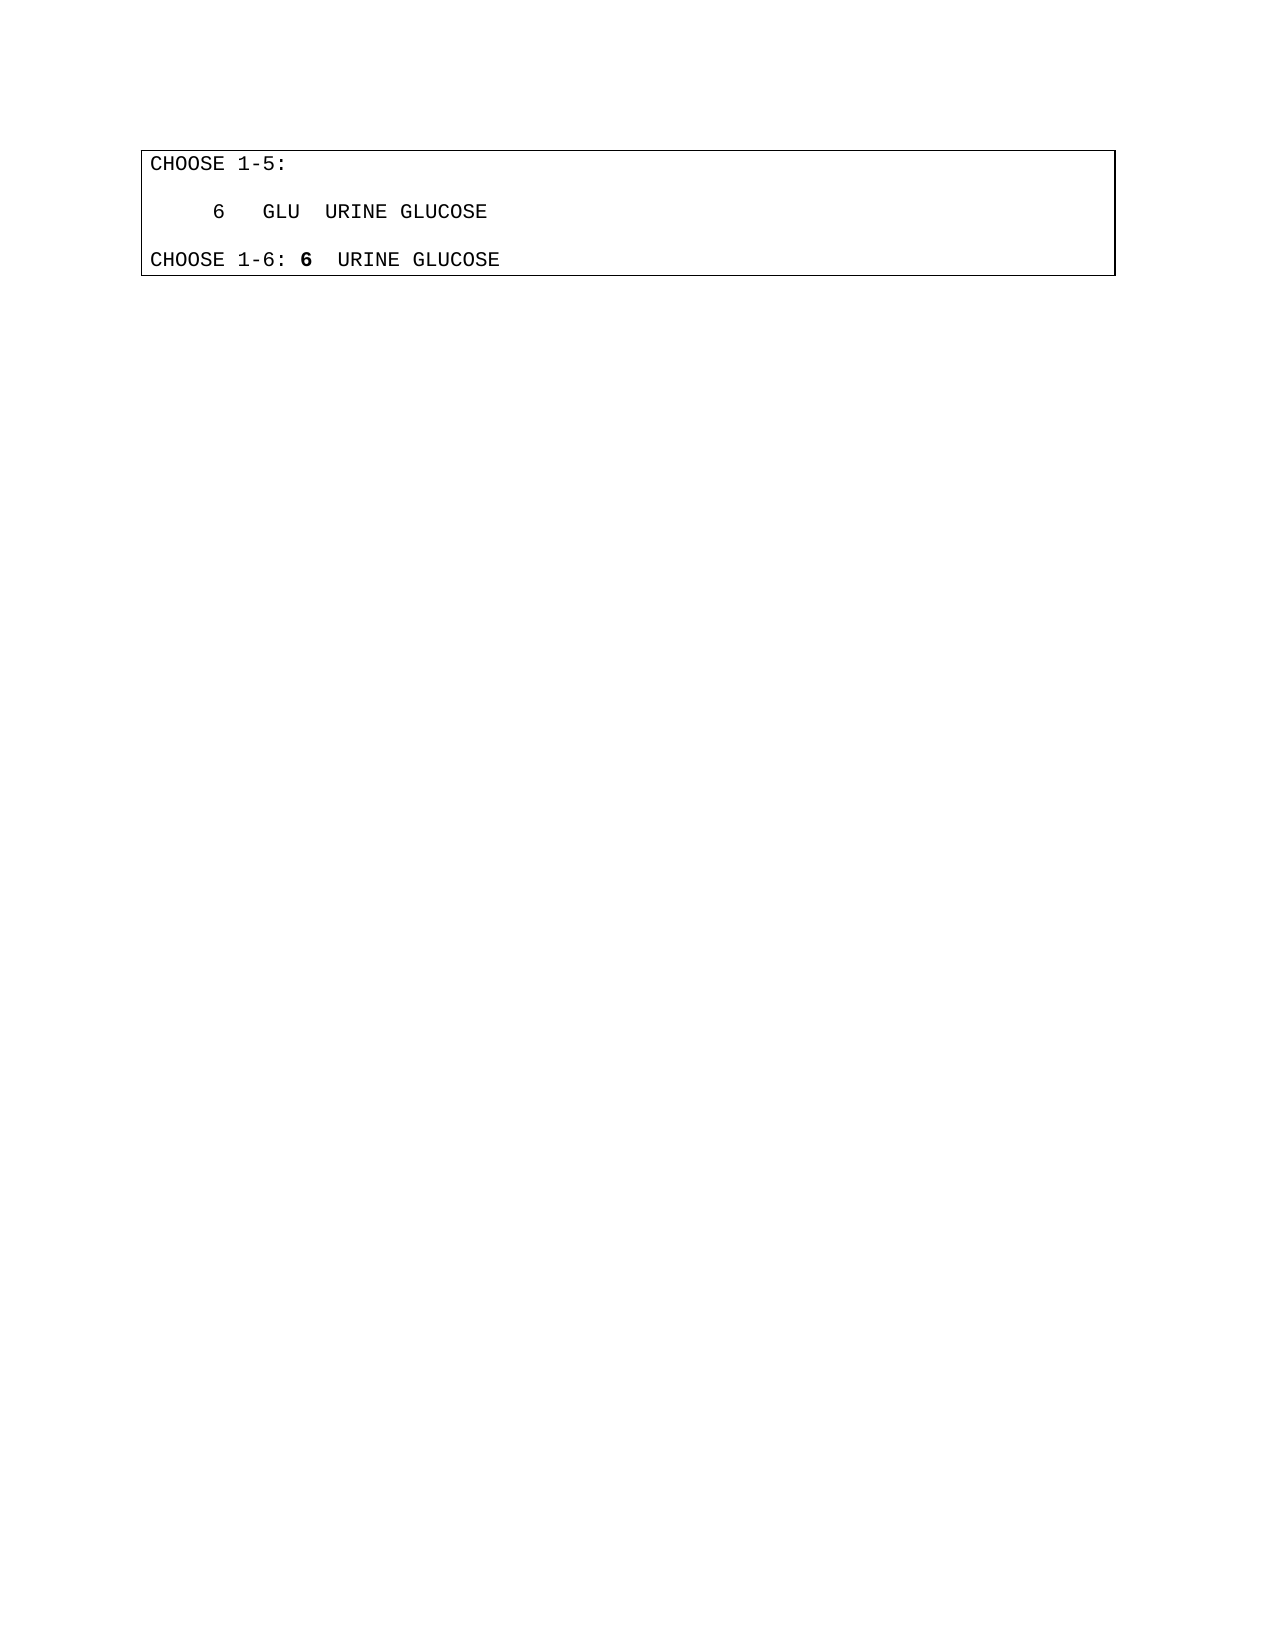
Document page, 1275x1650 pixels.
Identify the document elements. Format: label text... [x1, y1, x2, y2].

text 6 GLU URINE GLUCOSE [142, 198, 1114, 225]
text CHOOSE 1-5: [142, 151, 1114, 177]
text CHOOSE 1-6: 6 URINE GLUCOSE [142, 246, 1114, 275]
